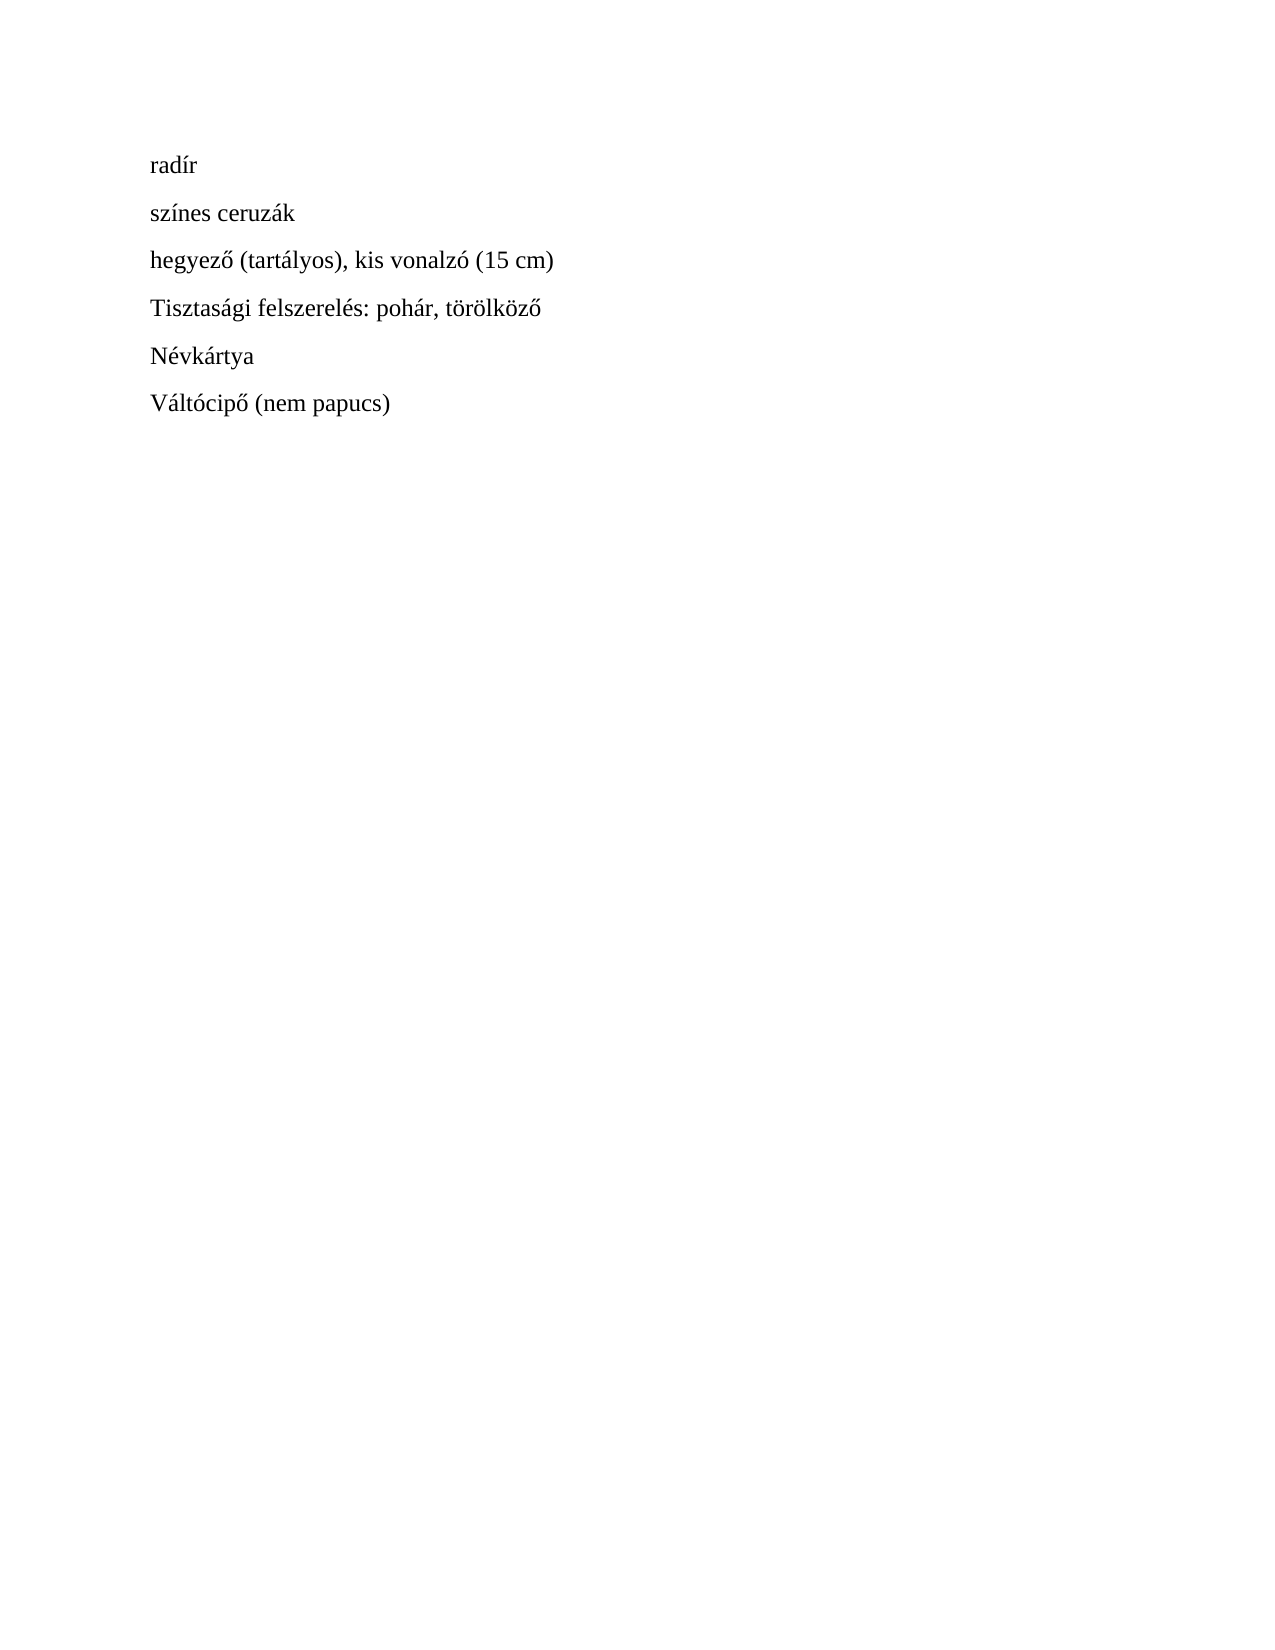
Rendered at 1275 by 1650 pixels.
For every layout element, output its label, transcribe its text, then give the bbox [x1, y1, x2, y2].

text színes ceruzák [150, 198, 1125, 226]
text Váltócipő (nem papucs) [150, 388, 1125, 417]
text Névkártya [150, 341, 1125, 369]
text hegyező (tartályos), kis vonalzó (15 cm) [150, 245, 1125, 274]
text Tisztasági felszerelés: pohár, törölköző [150, 293, 1125, 322]
text radír [150, 150, 1125, 179]
